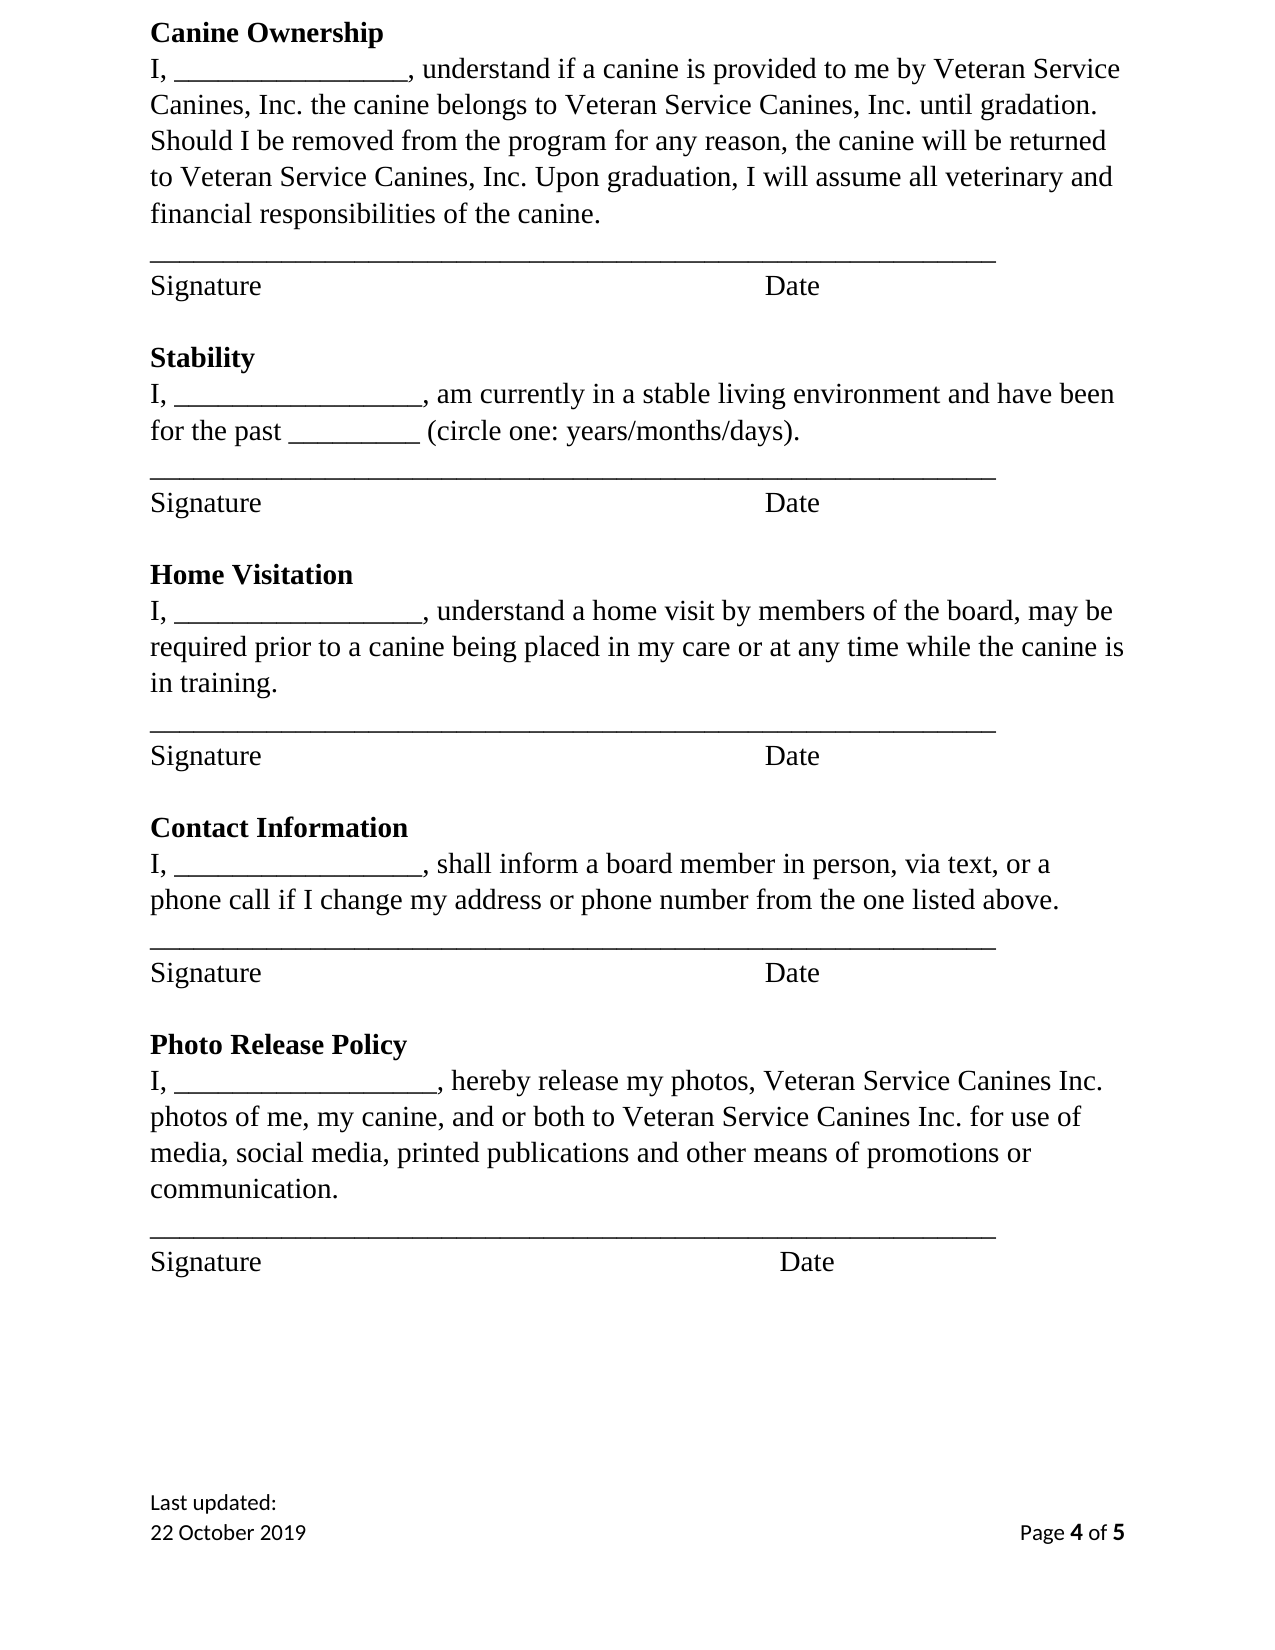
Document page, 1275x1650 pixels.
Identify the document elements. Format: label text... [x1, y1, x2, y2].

text I, ________________, understand if a canine is provided to me by Veteran Service Canines, Inc. the canine belongs to Veteran Service Canines, Inc. until gradation. Should I be removed from the program for any reason, the canine will be returned to Veteran Service Canines, Inc. Upon graduation, I will assume all veterinary and financial responsibilities of the canine. [150, 51, 1125, 229]
text __________________________________________________________ [150, 702, 1125, 735]
text __________________________________________________________ [150, 919, 1125, 952]
text Signature Date [150, 1244, 1125, 1277]
text Contact Information [150, 810, 1125, 844]
text I, _________________, understand a home visit by members of the board, may be required prior to a canine being placed in my care or at any time while the canine is in training. [150, 593, 1125, 699]
text Stability [150, 340, 1125, 374]
text Home Visitation [150, 557, 1125, 591]
text I, _________________, am currently in a stable living environment and have been for the past _________ (circle one: years/months/days). [150, 376, 1125, 446]
text I, __________________, hereby release my photos, Veteran Service Canines Inc. photos of me, my canine, and or both to Veteran Service Canines Inc. for use of media, social media, printed publications and other means of promotions or communication. [150, 1063, 1125, 1205]
text __________________________________________________________ [150, 449, 1125, 482]
text __________________________________________________________ [150, 1208, 1125, 1241]
text Canine Ownership [150, 15, 1125, 48]
text Signature Date [150, 738, 1125, 771]
text Signature Date [150, 485, 1125, 518]
text Signature Date [150, 955, 1125, 988]
text I, _________________, shall inform a board member in person, via text, or a phone call if I change my address or phone number from the one listed above. [150, 846, 1125, 916]
text __________________________________________________________ [150, 232, 1125, 265]
text Photo Release Policy [150, 1027, 1125, 1061]
text Signature Date [150, 268, 1125, 302]
